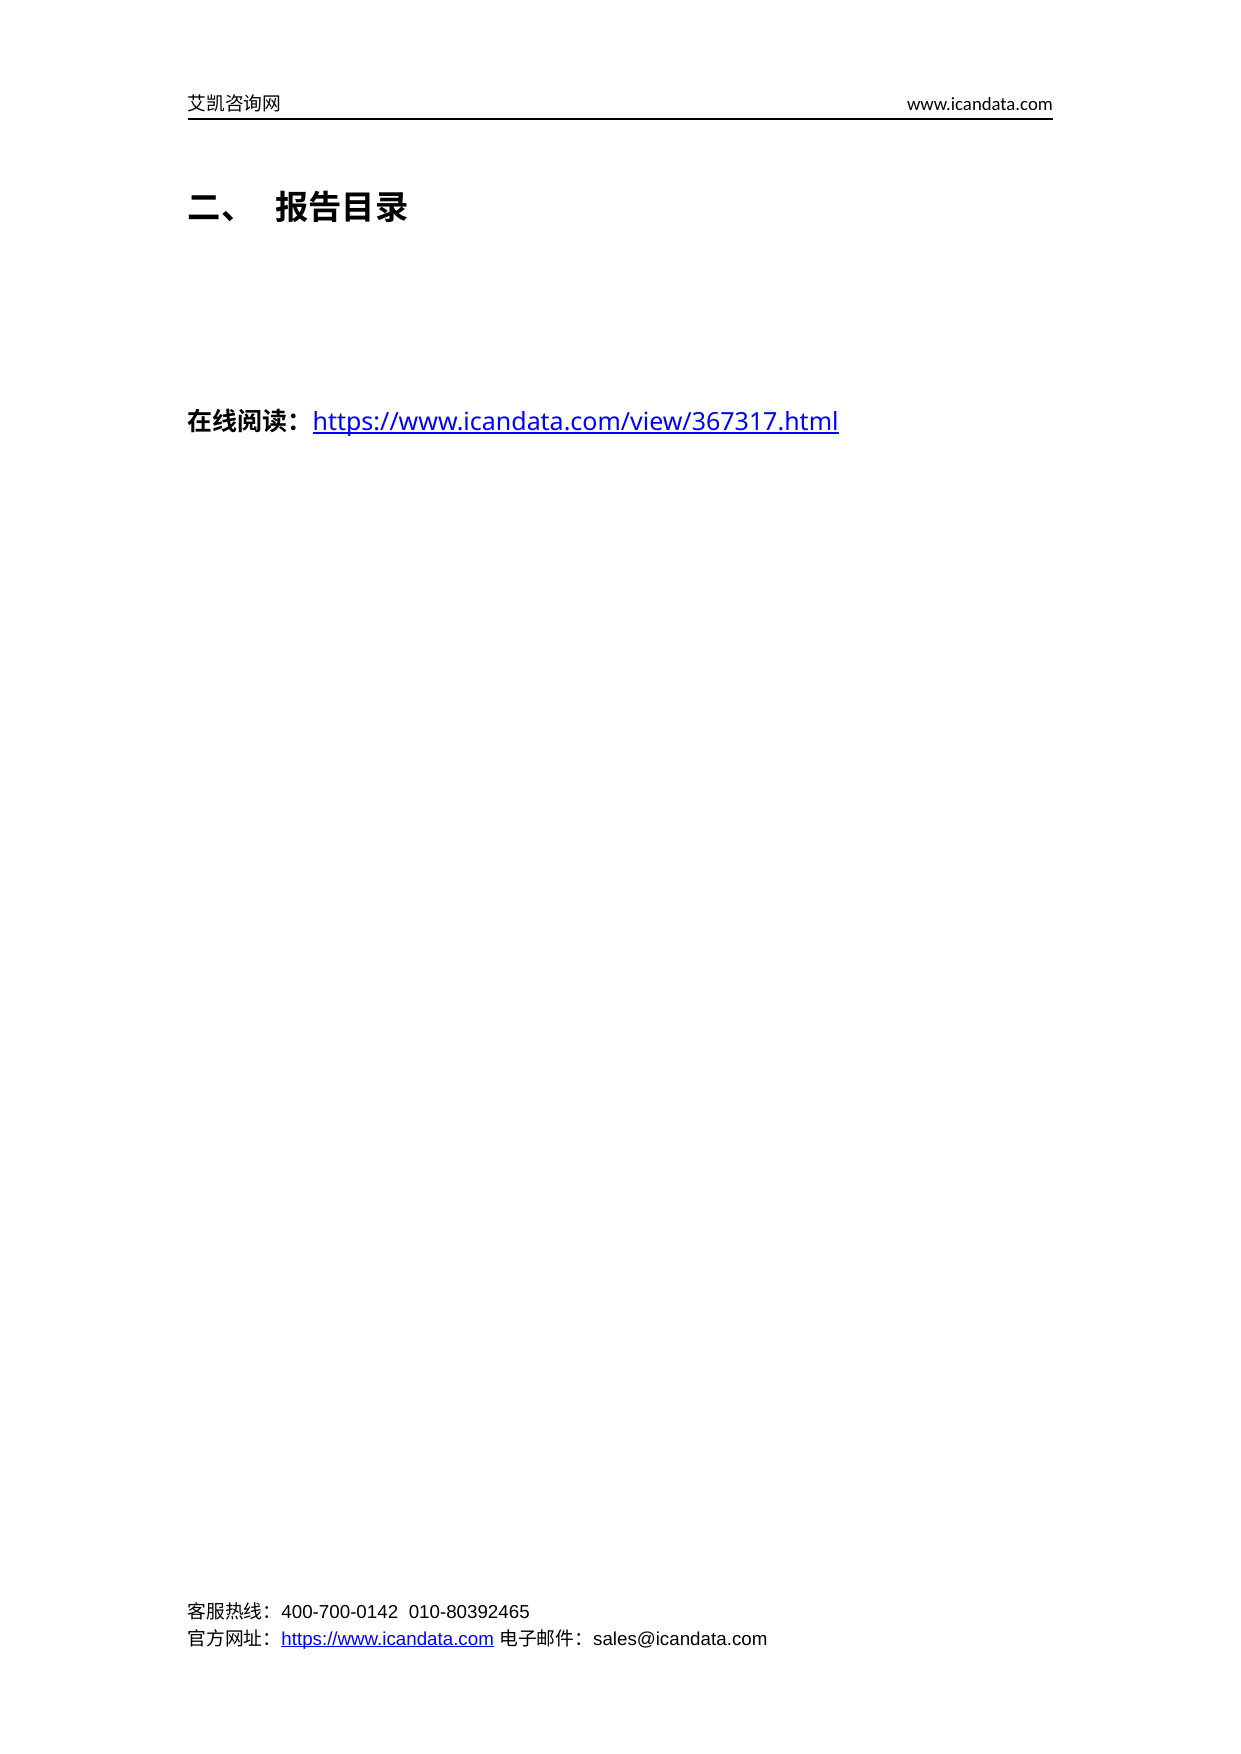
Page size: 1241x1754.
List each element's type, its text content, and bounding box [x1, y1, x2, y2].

subtitle 报告目录 [187, 172, 1053, 237]
text 在线阅读：https://www.icandata.com/view/367317.html [187, 387, 1053, 452]
